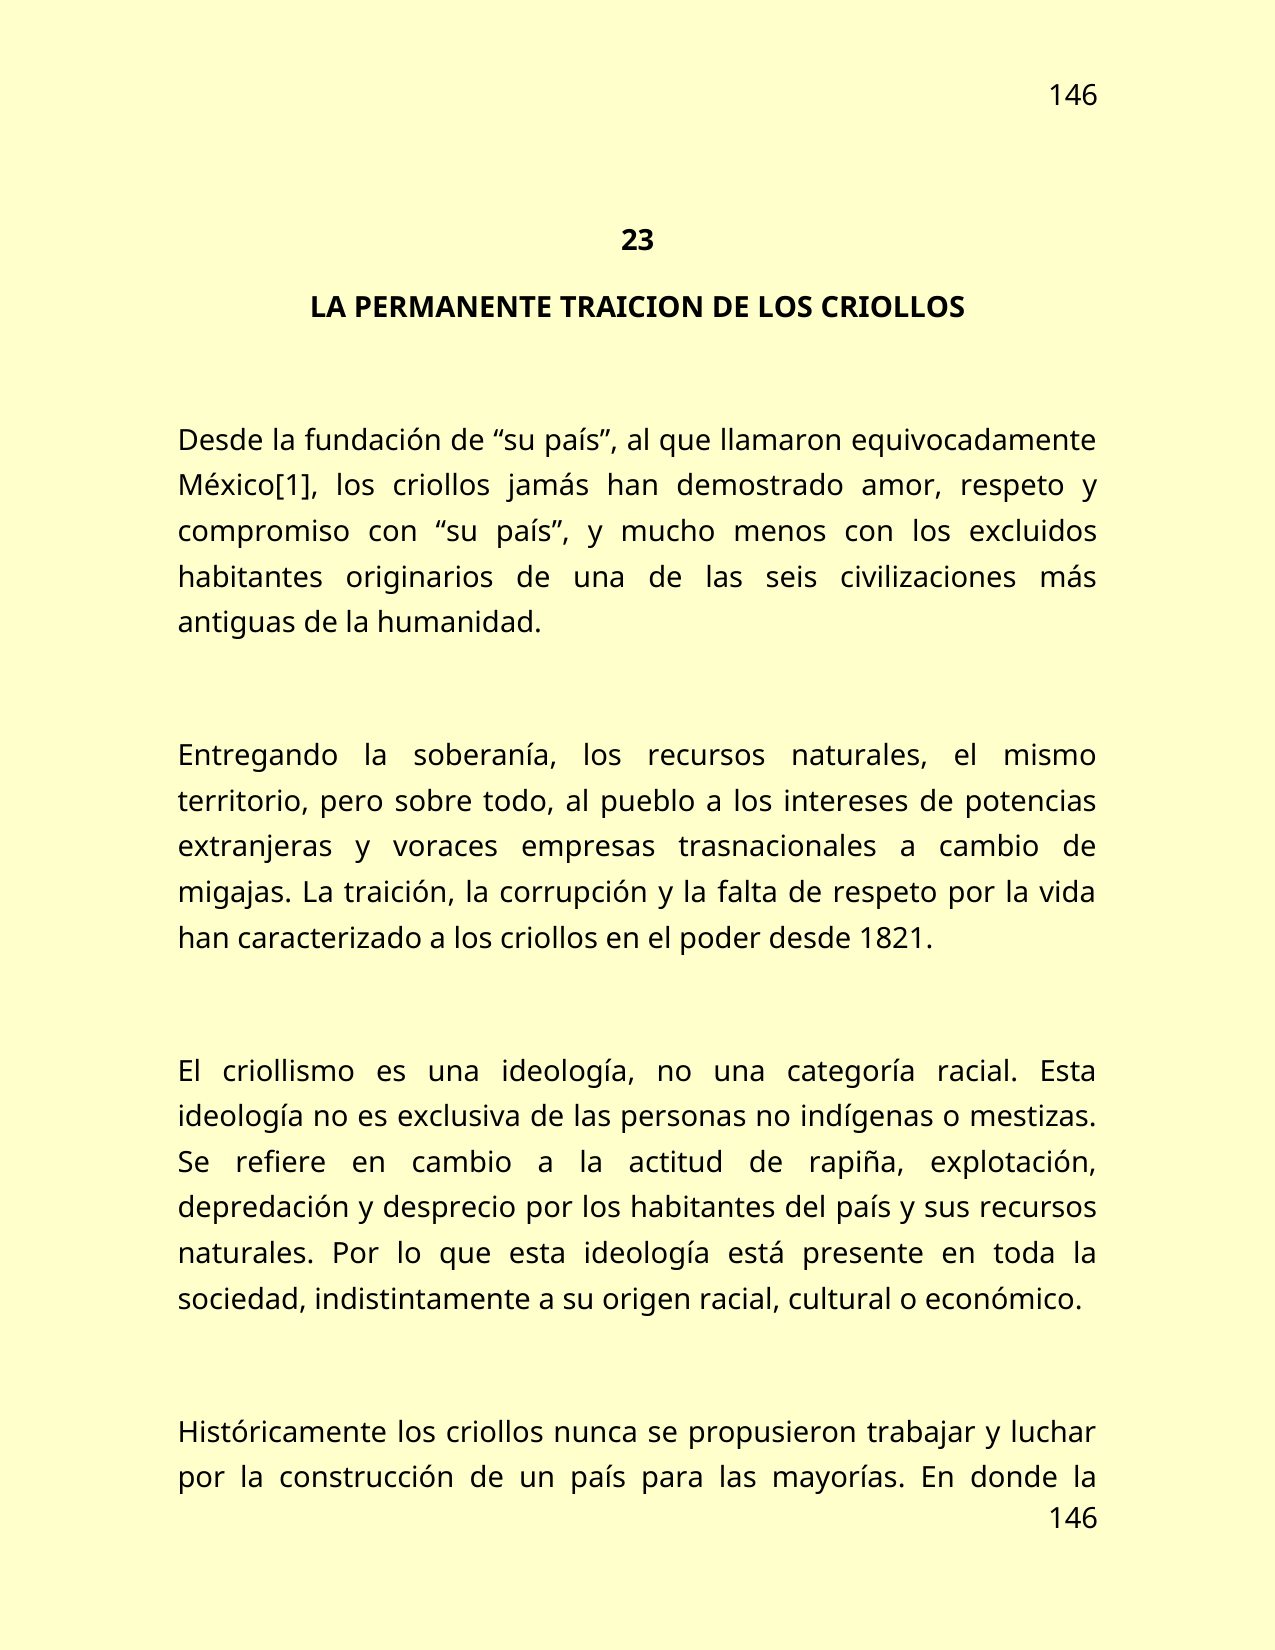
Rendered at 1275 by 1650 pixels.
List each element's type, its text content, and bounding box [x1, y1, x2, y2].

text Entregando la soberanía, los recursos naturales, el mismo territorio, pero sobre todo, al pueblo a los intereses de potencias extranjeras y voraces empresas trasnacionales a cambio de migajas. La traición, la corrupción y la falta de respeto por la vida han caracterizado a los criollos en el poder desde 1821. [177, 734, 1098, 957]
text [177, 1411, 1098, 1496]
text Desde la fundación de “su país”, al que llamaron equivocadamente México[1], los criollos jamás han demostrado amor, respeto y compromiso con “su país”, y mucho menos con los excluidos habitantes originarios de una de las seis civilizaciones más antiguas de la humanidad. [177, 419, 1098, 641]
text 23 [177, 219, 1098, 259]
text El criollismo es una ideología, no una categoría racial. Esta ideología no es exclusiva de las personas no indígenas o mestizas. Se refiere en cambio a la actitud de rapiña, explotación, depredación y desprecio por los habitantes del país y sus recursos naturales. Por lo que esta ideología está presente en toda la sociedad, indistintamente a su origen racial, cultural o económico. [177, 1050, 1098, 1318]
text LA PERMANENTE TRAICION DE LOS CRIOLLOS [177, 286, 1098, 326]
